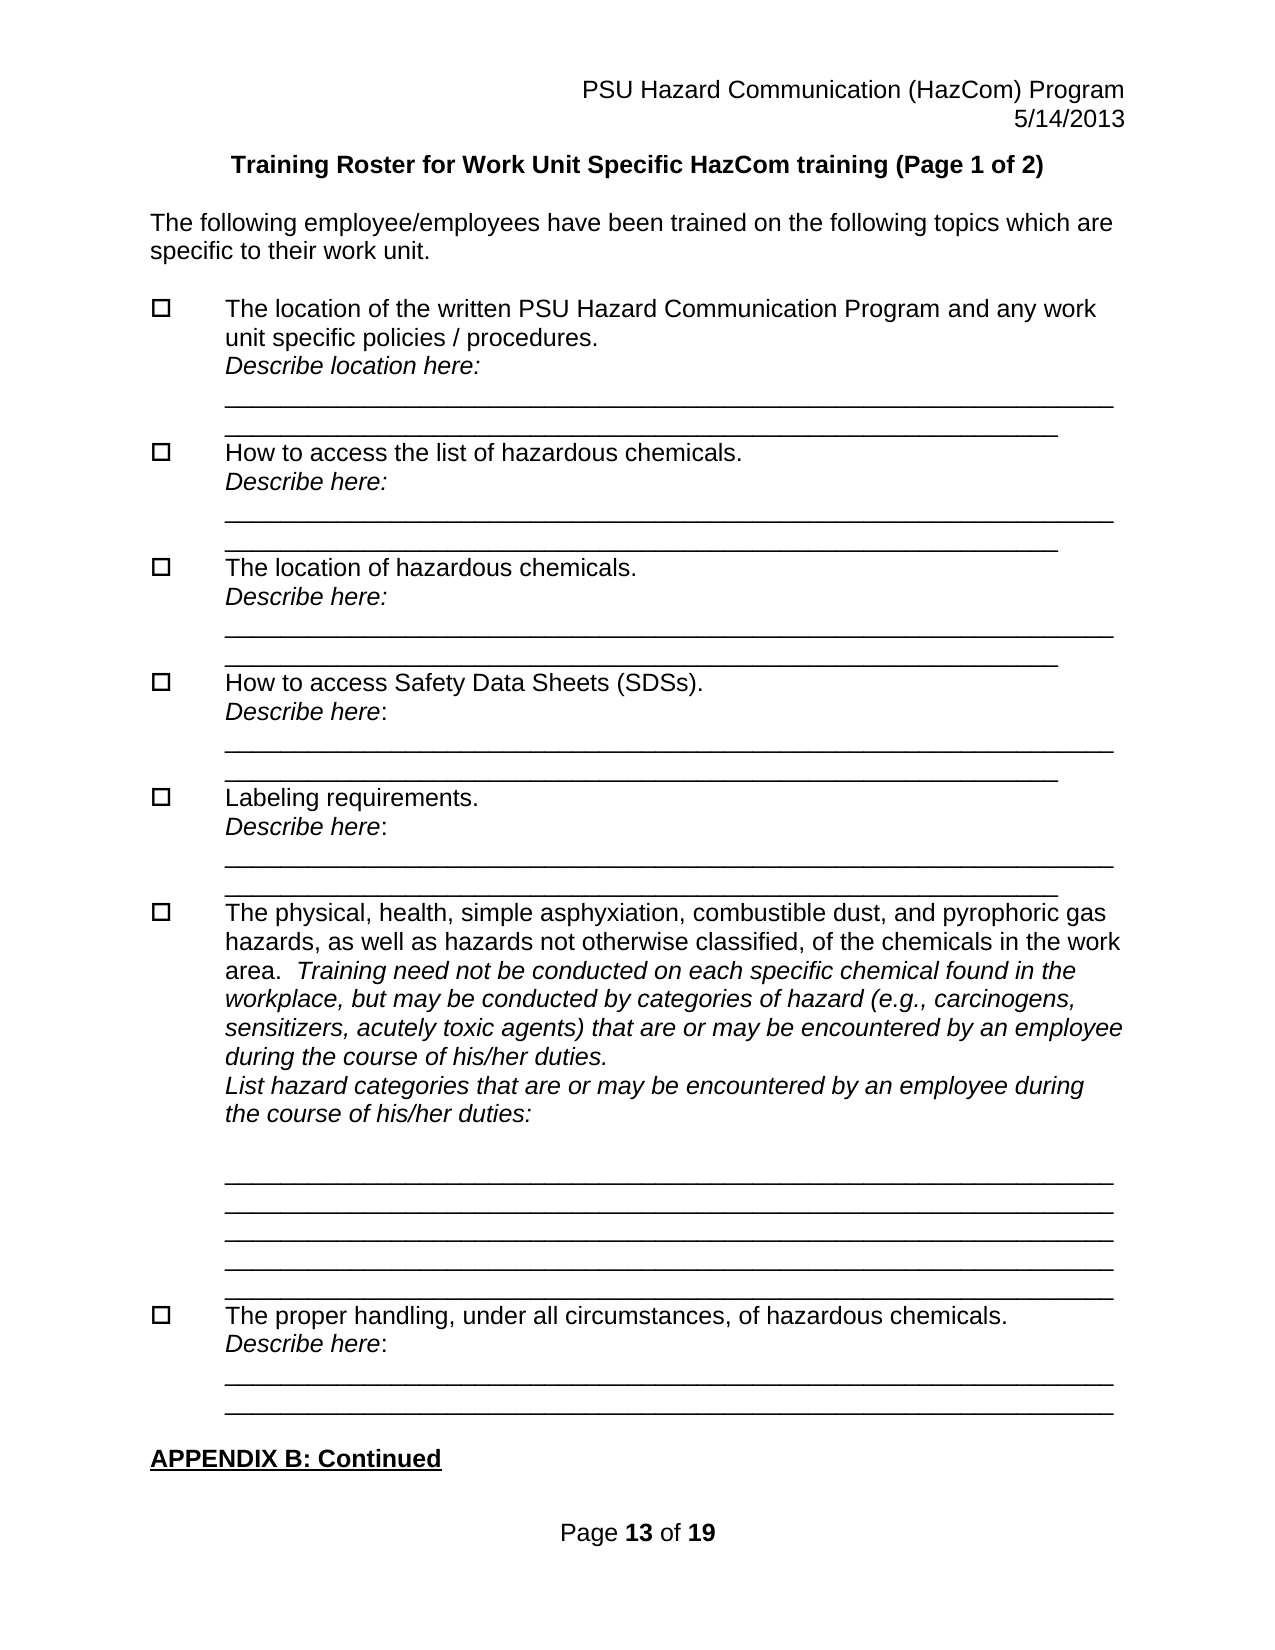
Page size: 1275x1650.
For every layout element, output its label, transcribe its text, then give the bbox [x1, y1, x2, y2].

text List hazard categories that are or may be encountered by an employee during the course of his/her duties: [150, 1071, 1125, 1128]
text The proper handling, under all circumstances, of hazardous chemicals. [150, 1301, 1125, 1329]
text APPENDIX B: Continued [150, 1444, 1125, 1473]
text The physical, health, simple asphyxiation, combustible dust, and pyrophoric gas hazards, as well as hazards not otherwise classified, of the chemicals in the work area. Training need not be conducted on each specific chemical found in the workplace, but may be conducted by categories of hazard (e.g., carcinogens, sensitizers, acutely toxic agents) that are or may be encountered by an employee during the course of his/her duties. [150, 898, 1125, 1071]
text Describe here: ________________________________________________________________________________________________________________________________ [150, 1329, 1125, 1416]
text Describe location here: ____________________________________________________________________________________________________________________________ [150, 351, 1125, 438]
text Describe here: ____________________________________________________________________________________________________________________________ [225, 582, 1125, 668]
text Training Roster for Work Unit Specific HazCom training (Page 1 of 2) [150, 150, 1125, 179]
text How to access the list of hazardous chemicals. [150, 438, 1125, 466]
text The location of hazardous chemicals. [150, 553, 1125, 582]
text Describe here: ____________________________________________________________________________________________________________________________ [225, 812, 1125, 898]
text The location of the written PSU Hazard Communication Program and any work unit specific policies / procedures. [150, 294, 1125, 351]
text ________________________________________________________________________________________________________________________________________________________________________________________________________________________________________________________________________________________________________________________________ [150, 1128, 1125, 1301]
text Describe here: ____________________________________________________________________________________________________________________________ [225, 466, 1125, 553]
text Describe here: ____________________________________________________________________________________________________________________________ [225, 697, 1125, 783]
text How to access Safety Data Sheets (SDSs). [150, 668, 1125, 697]
text The following employee/employees have been trained on the following topics which are specific to their work unit. [150, 207, 1125, 265]
text Labeling requirements. [150, 783, 1125, 812]
